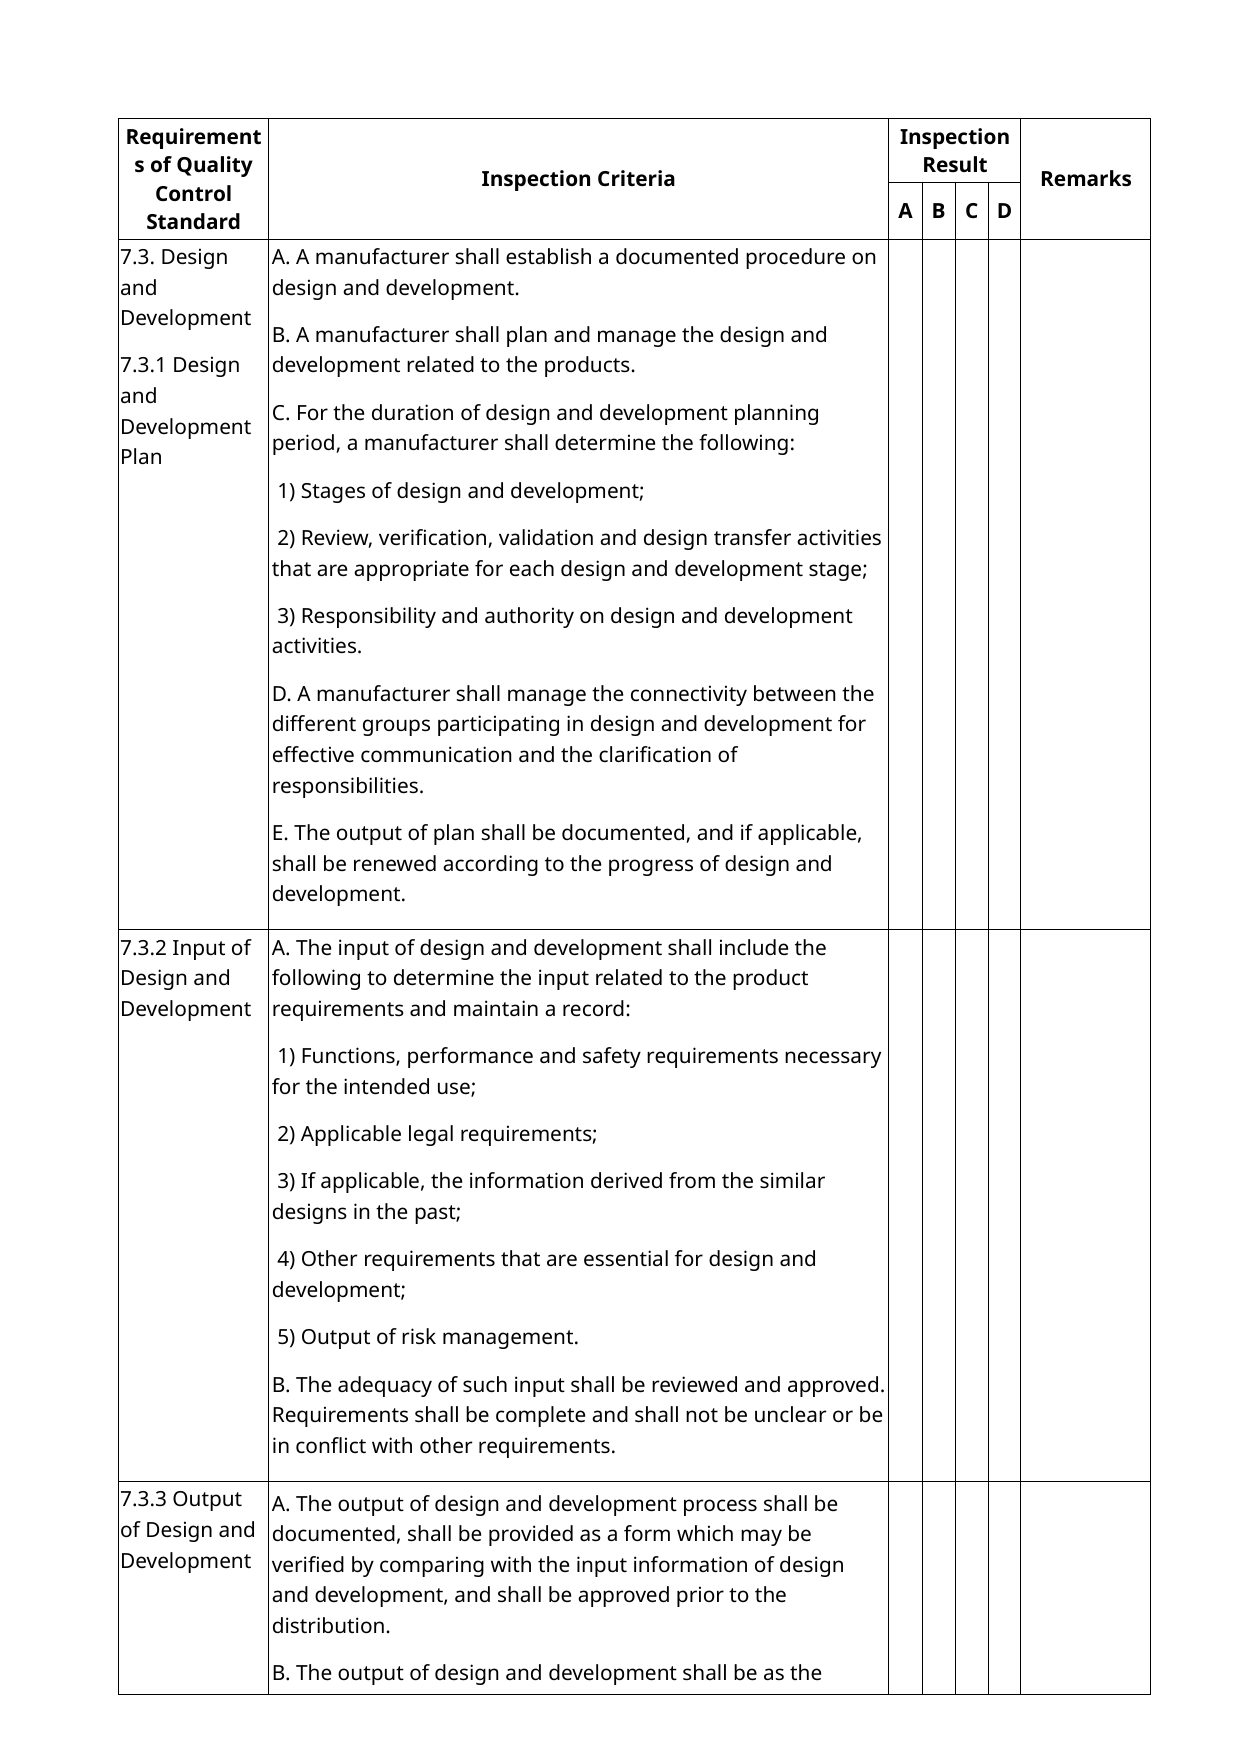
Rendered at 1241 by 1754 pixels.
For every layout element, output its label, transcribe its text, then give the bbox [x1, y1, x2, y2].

table_cell A. A manufacturer shall establish a documented procedure on design and development. B. A manufacturer shall plan and manage the design and development related to the products. C. For the duration of design and development planning period, a manufacturer shall determine the following: 1) Stages of design and development; 2) Review, verification, validation and design transfer activities that are appropriate for each design and development stage; 3) Responsibility and authority on design and development activities. D. A manufacturer shall manage the connectivity between the different groups participating in design and development for effective communication and the clarification of responsibilities. E. The output of plan shall be documented, and if applicable, shall be renewed according to the progress of design and development. [269, 240, 888, 929]
table_cell A. The input of design and development shall include the following to determine the input related to the product requirements and maintain a record: 1) Functions, performance and safety requirements necessary for the intended use; 2) Applicable legal requirements; 3) If applicable, the information derived from the similar designs in the past; 4) Other requirements that are essential for design and development; 5) Output of risk management. B. The adequacy of such input shall be reviewed and approved. Requirements shall be complete and shall not be unclear or be in conflict with other requirements. [269, 930, 888, 1481]
table_header Remarks [1021, 119, 1150, 238]
table_cell [956, 240, 988, 929]
table_cell [1021, 930, 1150, 1481]
table_cell [923, 1482, 955, 1694]
table_cell A [889, 183, 922, 238]
table_cell 7.3. Design and Development 7.3.1 Design and Development Plan [119, 240, 268, 929]
table_cell D [989, 183, 1020, 238]
table_cell [889, 1482, 922, 1694]
table_cell [923, 240, 955, 929]
table_cell [923, 930, 955, 1481]
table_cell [269, 1482, 888, 1694]
table_cell [989, 930, 1020, 1481]
table_cell [956, 1482, 988, 1694]
table_header Inspection Result [889, 119, 1020, 182]
table_cell [889, 240, 922, 929]
table_cell C [956, 183, 988, 238]
table_cell [889, 930, 922, 1481]
table_cell [989, 240, 1020, 929]
table_cell 7.3.2 Input of Design and Development [119, 930, 268, 1481]
table_header Requirements of Quality Control Standard [119, 119, 268, 238]
table_cell B [923, 183, 955, 238]
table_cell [119, 1482, 268, 1694]
table_cell [989, 1482, 1020, 1694]
table_cell [1021, 1482, 1150, 1694]
table_cell [956, 930, 988, 1481]
table_cell [1021, 240, 1150, 929]
table_header Inspection Criteria [269, 119, 888, 238]
